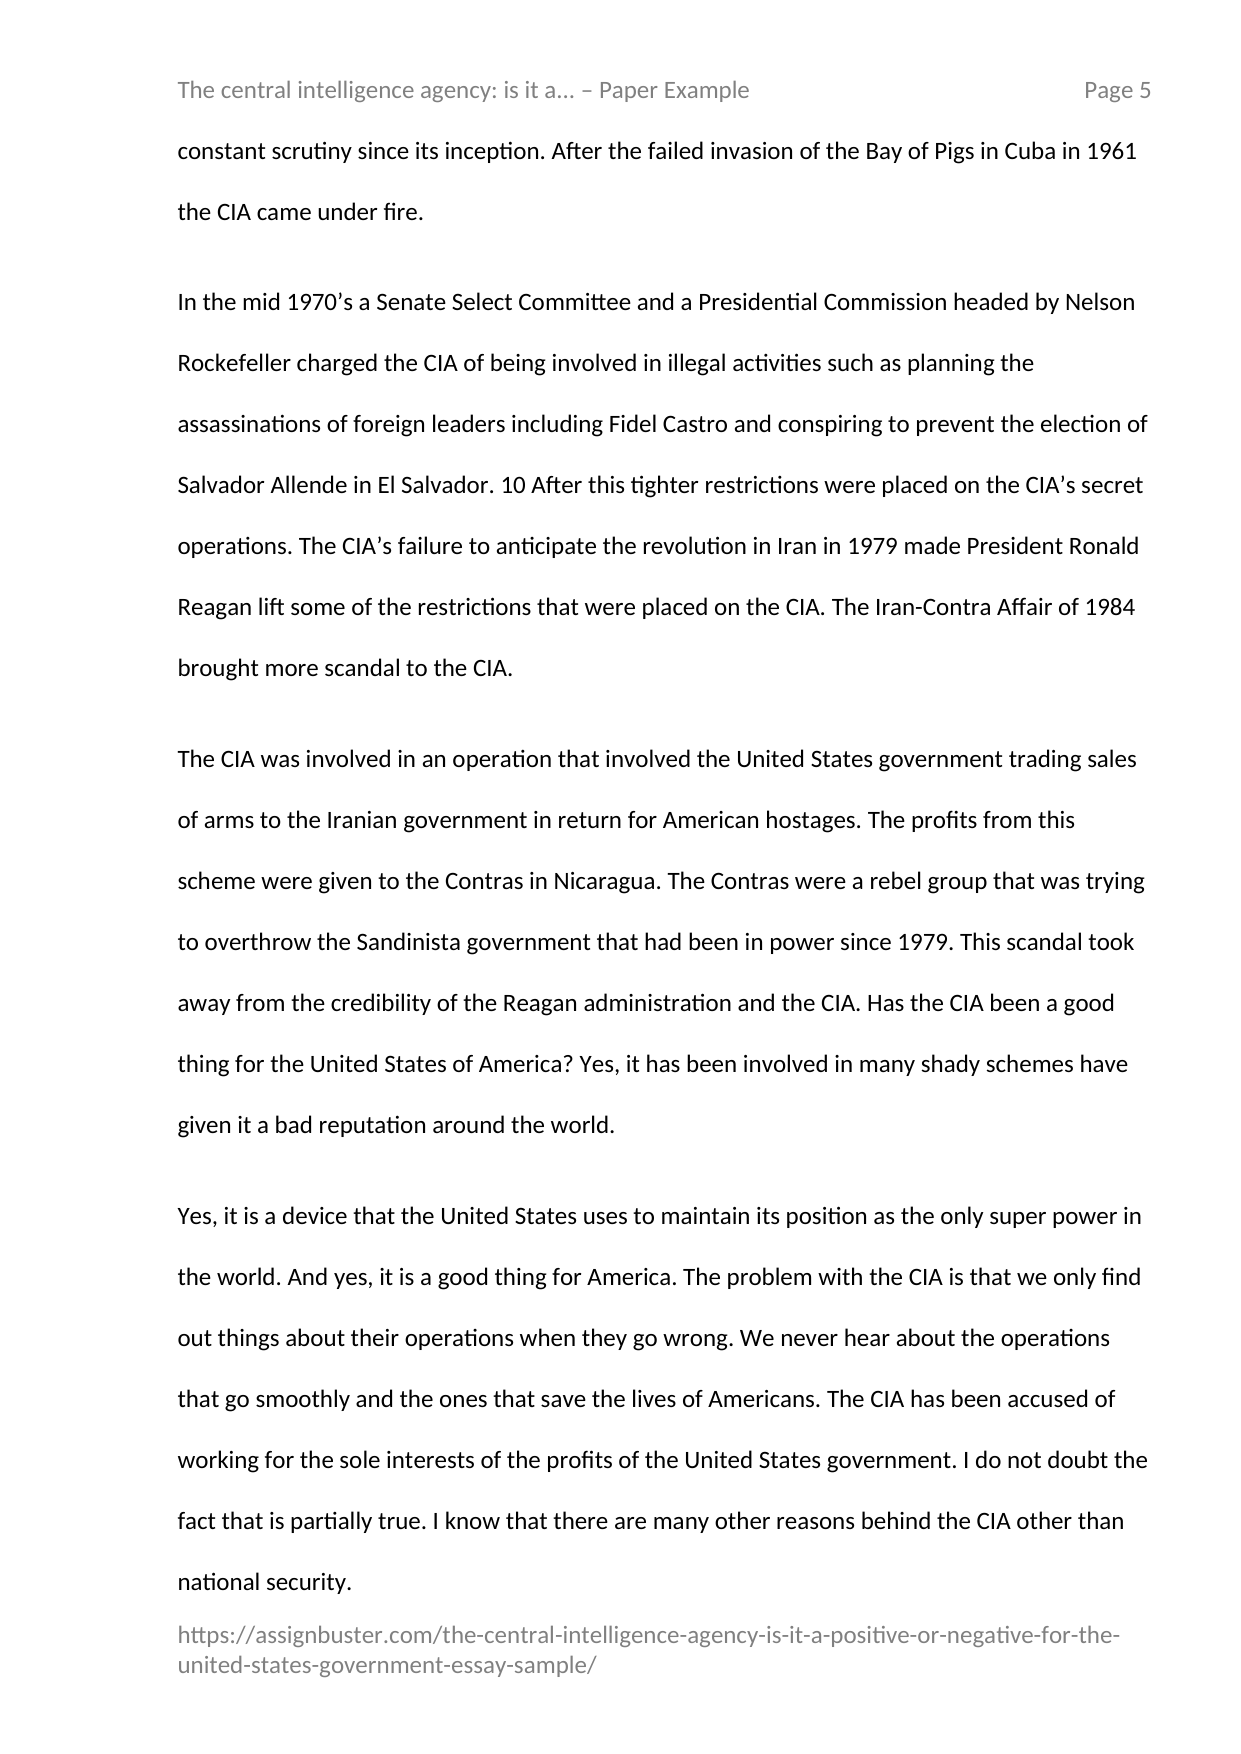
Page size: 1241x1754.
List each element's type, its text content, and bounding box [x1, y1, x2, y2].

text In the mid 1970’s a Senate Select Committee and a Presidential Commission headed by Nelson Rockefeller charged the CIA of being involved in illegal activities such as planning the assassinations of foreign leaders including Fidel Castro and conspiring to prevent the election of Salvador Allende in El Salvador. 10 After this tighter restrictions were placed on the CIA’s secret operations. The CIA’s failure to anticipate the revolution in Iran in 1979 made President Ronald Reagan lift some of the restrictions that were placed on the CIA. The Iran-Contra Affair of 1984 brought more scandal to the CIA. [177, 286, 1152, 683]
text Yes, it is a device that the United States uses to maintain its position as the only super power in the world. And yes, it is a good thing for America. The problem with the CIA is that we only find out things about their operations when they go wrong. We never hear about the operations that go smoothly and the ones that save the lives of Americans. The CIA has been accused of working for the sole interests of the profits of the United States government. I do not doubt the fact that is partially true. I know that there are many other reasons behind the CIA other than national security. [177, 1200, 1152, 1597]
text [177, 135, 1152, 226]
text The CIA was involved in an operation that involved the United States government trading sales of arms to the Iranian government in return for American hostages. The profits from this scheme were given to the Contras in Nicaragua. The Contras were a rebel group that was trying to overthrow the Sandinista government that had been in power since 1979. This scandal took away from the credibility of the Reagan administration and the CIA. Has the CIA been a good thing for the United States of America? Yes, it has been involved in many shady schemes have given it a bad reputation around the world. [177, 743, 1152, 1140]
